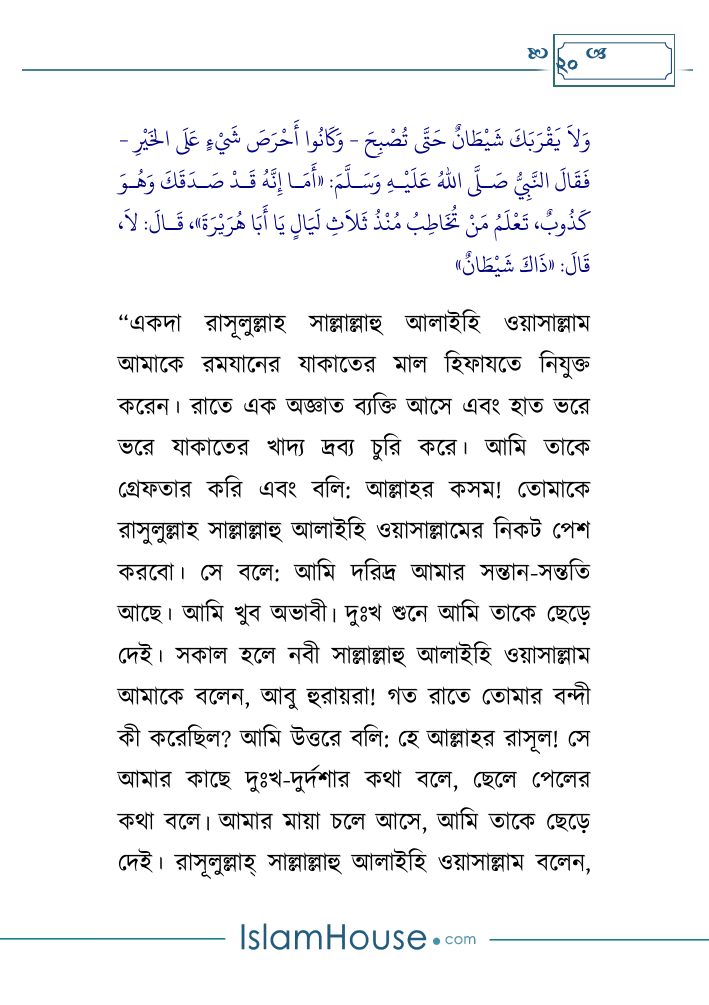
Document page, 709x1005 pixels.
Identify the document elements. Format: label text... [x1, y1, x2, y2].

picture [233, 919, 709, 956]
picture [0, 918, 226, 955]
